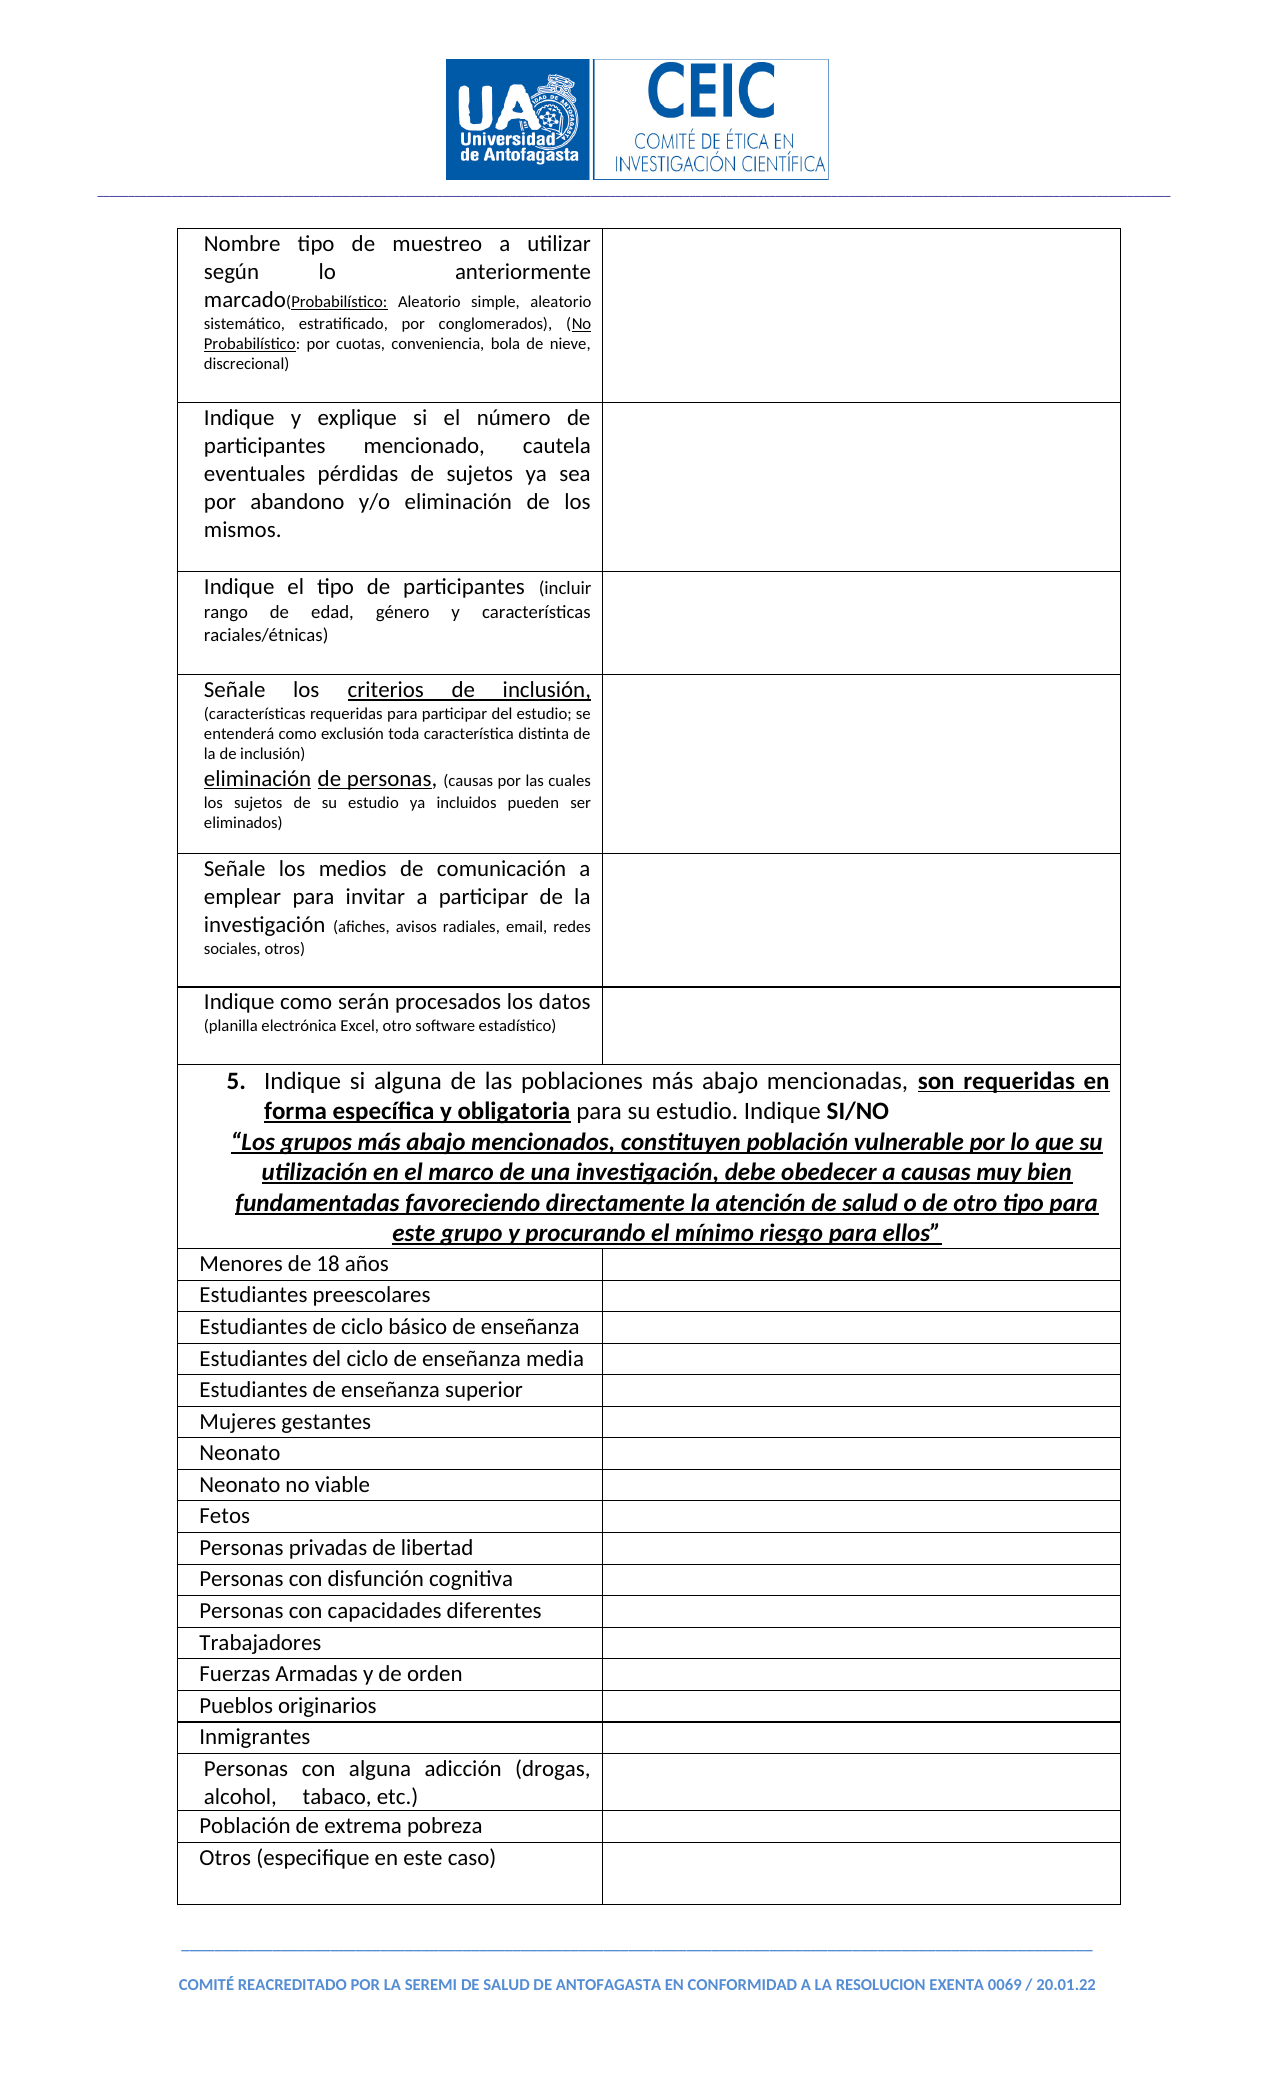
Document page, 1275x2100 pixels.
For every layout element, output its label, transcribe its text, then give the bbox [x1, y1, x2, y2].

table_cell [603, 1754, 1120, 1810]
table_cell Menores de 18 años [178, 1249, 602, 1279]
table_cell Personas privadas de libertad [178, 1533, 602, 1563]
table_cell [603, 572, 1120, 674]
table_cell [603, 1811, 1120, 1842]
table_cell [603, 1438, 1120, 1469]
table_cell Indique el tipo de participantes (incluir rango de edad, género y características raciales/étnicas) [178, 572, 602, 674]
table_cell Trabajadores [178, 1628, 602, 1658]
table_cell Señale los criterios de inclusión, (características requeridas para participar del estudio; se entenderá como exclusión toda característica distinta de la de inclusión) eliminación de personas, (causas por las cuales los sujetos de su estudio ya incluidos pueden ser eliminados) [178, 675, 602, 853]
table_cell [603, 1344, 1120, 1374]
table_cell Personas con disfunción cognitiva [178, 1565, 602, 1595]
table_cell [603, 675, 1120, 853]
table_cell Personas con capacidades diferentes [178, 1596, 602, 1627]
table_cell [603, 988, 1120, 1064]
table_cell Estudiantes preescolares [178, 1281, 602, 1311]
table_cell Inmigrantes [178, 1723, 602, 1753]
table_cell [603, 1723, 1120, 1753]
table_cell [603, 1533, 1120, 1563]
table_cell [603, 1691, 1120, 1721]
table_cell Estudiantes de ciclo básico de enseñanza [178, 1312, 602, 1343]
table_cell [603, 1407, 1120, 1437]
table_cell Indique si alguna de las poblaciones más abajo mencionadas, son requeridas en forma específica y obligatoria para su estudio. Indique SI/NO “Los grupos más abajo mencionados, constituyen población vulnerable por lo que su utilización en el marco de una investigación, debe obedecer a causas muy bien fundamentadas favoreciendo directamente la atención de salud o de otro tipo para este grupo y procurando el mínimo riesgo para ellos” [178, 1065, 1120, 1248]
table_cell Otros (especifique en este caso) [178, 1843, 602, 1904]
table_cell [603, 403, 1120, 571]
table_cell [603, 1628, 1120, 1658]
table_cell [603, 1470, 1120, 1500]
table_cell [603, 1843, 1120, 1904]
table_cell Personas con alguna adicción (drogas, alcohol, tabaco, etc.) [178, 1754, 602, 1810]
table_cell Estudiantes del ciclo de enseñanza media [178, 1344, 602, 1374]
table_cell [603, 1596, 1120, 1627]
table_cell [603, 229, 1120, 402]
table_cell Población de extrema pobreza [178, 1811, 602, 1842]
table_cell [603, 1501, 1120, 1532]
table_cell [603, 1281, 1120, 1311]
table_cell Estudiantes de enseñanza superior [178, 1375, 602, 1406]
table_cell Pueblos originarios [178, 1691, 602, 1721]
table_cell Señale los medios de comunicación a emplear para invitar a participar de la investigación (afiches, avisos radiales, email, redes sociales, otros) [178, 854, 602, 986]
table_cell [603, 854, 1120, 986]
table_cell Indique como serán procesados los datos (planilla electrónica Excel, otro software estadístico) [178, 988, 602, 1064]
picture [446, 59, 829, 180]
table_cell [603, 1659, 1120, 1690]
table_cell Fuerzas Armadas y de orden [178, 1659, 602, 1690]
table_cell [603, 1312, 1120, 1343]
table_cell Indique y explique si el número de participantes mencionado, cautela eventuales pérdidas de sujetos ya sea por abandono y/o eliminación de los mismos. [178, 403, 602, 571]
table_cell [603, 1565, 1120, 1595]
table_cell [603, 1375, 1120, 1406]
table_cell Neonato no viable [178, 1470, 602, 1500]
table_cell Neonato [178, 1438, 602, 1469]
table_cell [603, 1249, 1120, 1279]
table_cell Mujeres gestantes [178, 1407, 602, 1437]
table_cell Fetos [178, 1501, 602, 1532]
table_cell Nombre tipo de muestreo a utilizar según lo anteriormente marcado(Probabilístico: Aleatorio simple, aleatorio sistemático, estratificado, por conglomerados), (No Probabilístico: por cuotas, conveniencia, bola de nieve, discrecional) [178, 229, 602, 402]
